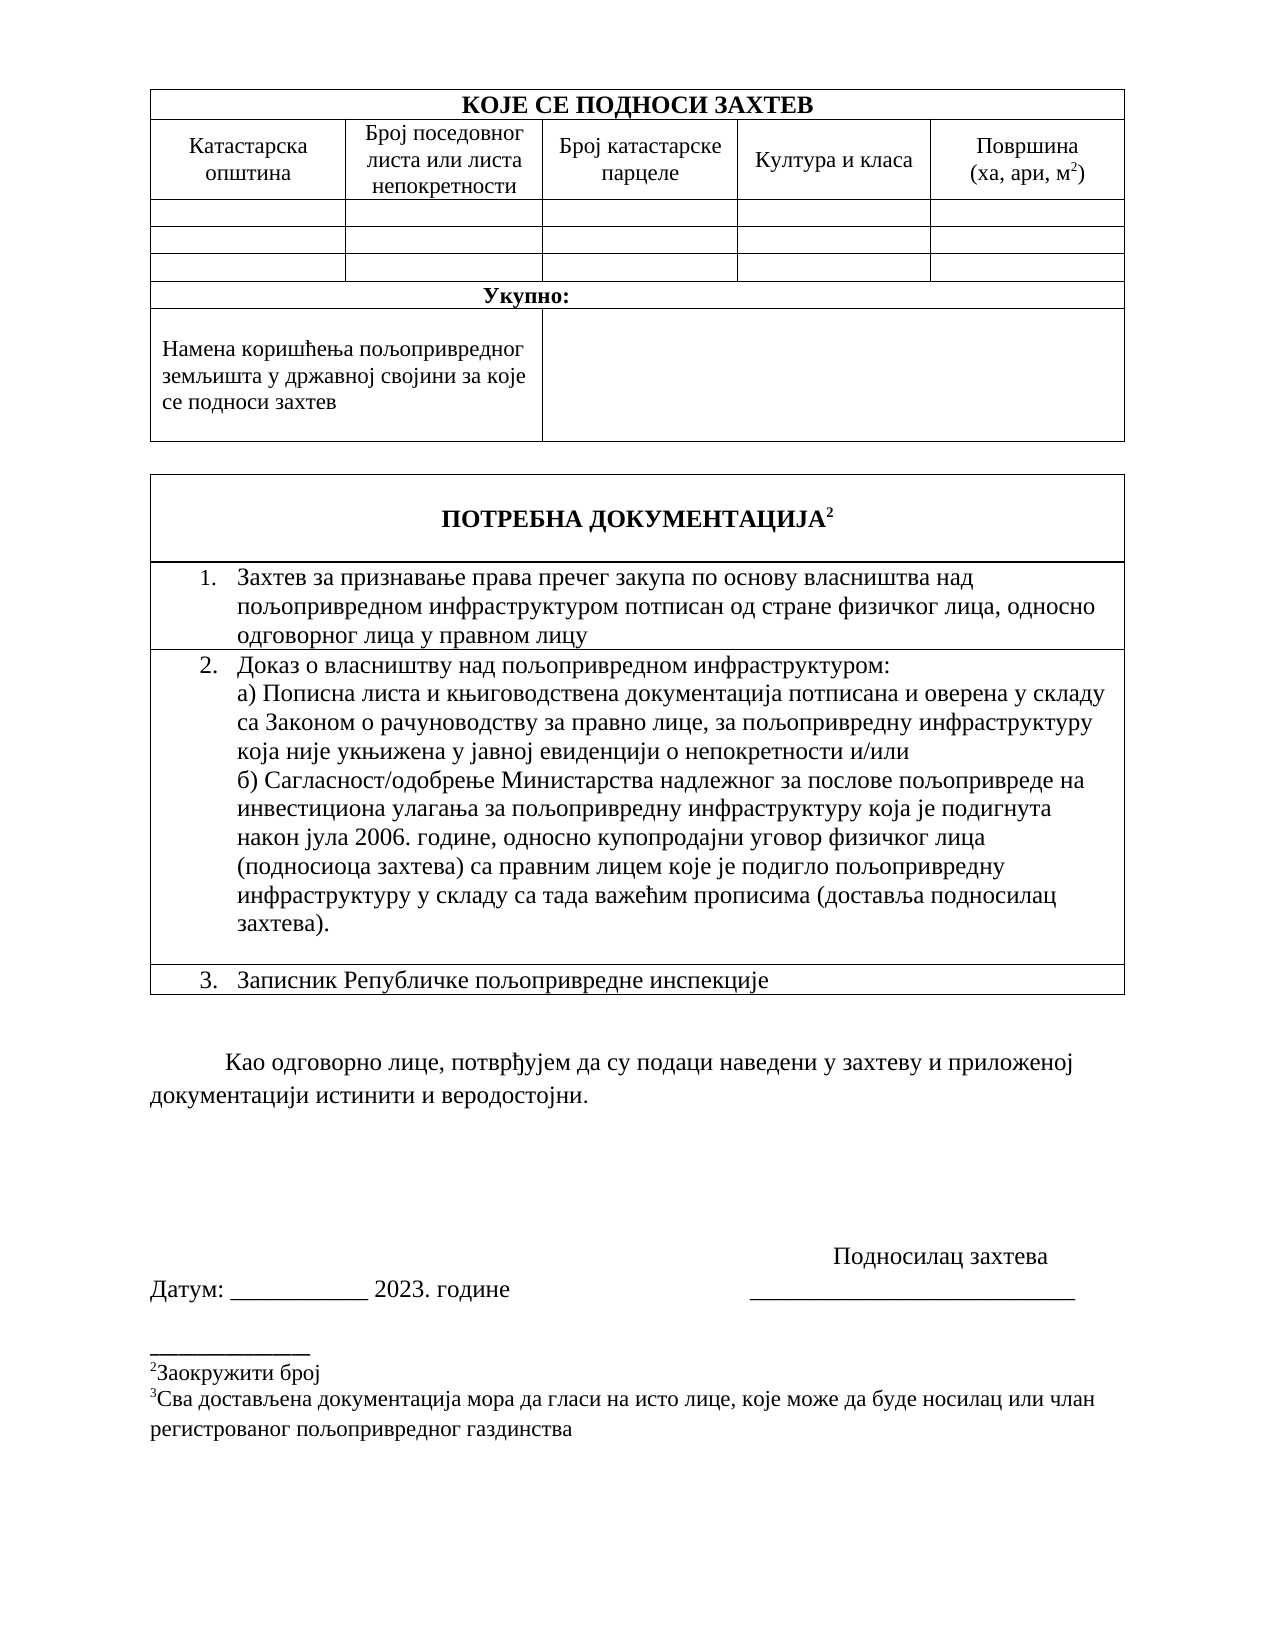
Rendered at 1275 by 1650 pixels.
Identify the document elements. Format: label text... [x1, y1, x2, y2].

table_cell [151, 200, 345, 226]
text 2Заокружити број [150, 1359, 1125, 1385]
table_cell [738, 227, 930, 253]
text Подносилац захтева Датум: ___________ 2023. године __________________________ [150, 1241, 1125, 1302]
table_cell Површина (ха, ари, м2) [931, 120, 1124, 198]
table_cell Намена коришћења пољопривредног земљишта у државној својини за које се подноси захтев [151, 309, 542, 441]
table_cell Доказ о власништву над пољопривредном инфраструктуром: а) Пописна листа и књиговодствена документација потписана и оверена у складу са Законом о рачуноводству за правно лице, за пољопривредну инфраструктуру која није укњижена у јавној евиденцији о непокретности и/или б) Сагласност/одобрење Министарства надлежног за послове пољопривреде на инвестициона улагања за пољопривредну инфраструктуру која је подигнута након јула 2006. године, односно купопродајни уговор физичког лица (подносиоца захтева) са правним лицем које је подигло пољопривредну инфраструктуру у складу са тада важећим прописима (доставља подносилац захтева). [151, 650, 1124, 964]
table_header ПОТРЕБНА ДОКУМЕНТАЦИЈА2 [151, 475, 1124, 561]
table_cell [738, 254, 930, 281]
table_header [151, 90, 1124, 118]
table_cell [543, 254, 737, 281]
table_cell [151, 254, 345, 281]
text Као одговорно лице, потврђујем да су подаци наведени у захтеву и приложеној документацији истинити и веродостојни. [150, 1047, 1125, 1109]
text 3Сва достављена документација мора да гласи на исто лице, које може да буде носилац или члан регистрованог пољопривредног газдинства [150, 1385, 1125, 1442]
table_cell [543, 200, 737, 226]
table_cell Култура и класа [738, 120, 930, 198]
table_cell [931, 200, 1124, 226]
text _________________ [150, 1328, 1125, 1359]
table_cell [931, 227, 1124, 253]
table_cell [931, 254, 1124, 281]
table_cell Број катастарске парцеле [543, 120, 737, 198]
table_cell [543, 227, 737, 253]
table_cell Број поседовног листа или листа непокретности [346, 120, 542, 198]
table_cell Записник Републичке пољопривредне инспекције [151, 965, 1124, 993]
table_cell [346, 200, 542, 226]
table_cell [151, 227, 345, 253]
table_cell [738, 200, 930, 226]
table_cell Катастарска општина [151, 120, 345, 198]
table_cell [346, 227, 542, 253]
table_cell [346, 254, 542, 281]
table_cell Укупно: [151, 282, 1124, 308]
table_cell [543, 309, 1124, 441]
table_cell Захтев за признавање права пречег закупа по основу власништва над пољопривредном инфраструктуром потписан од стране физичког лица, односно одговорног лица у правном лицу [151, 563, 1124, 649]
